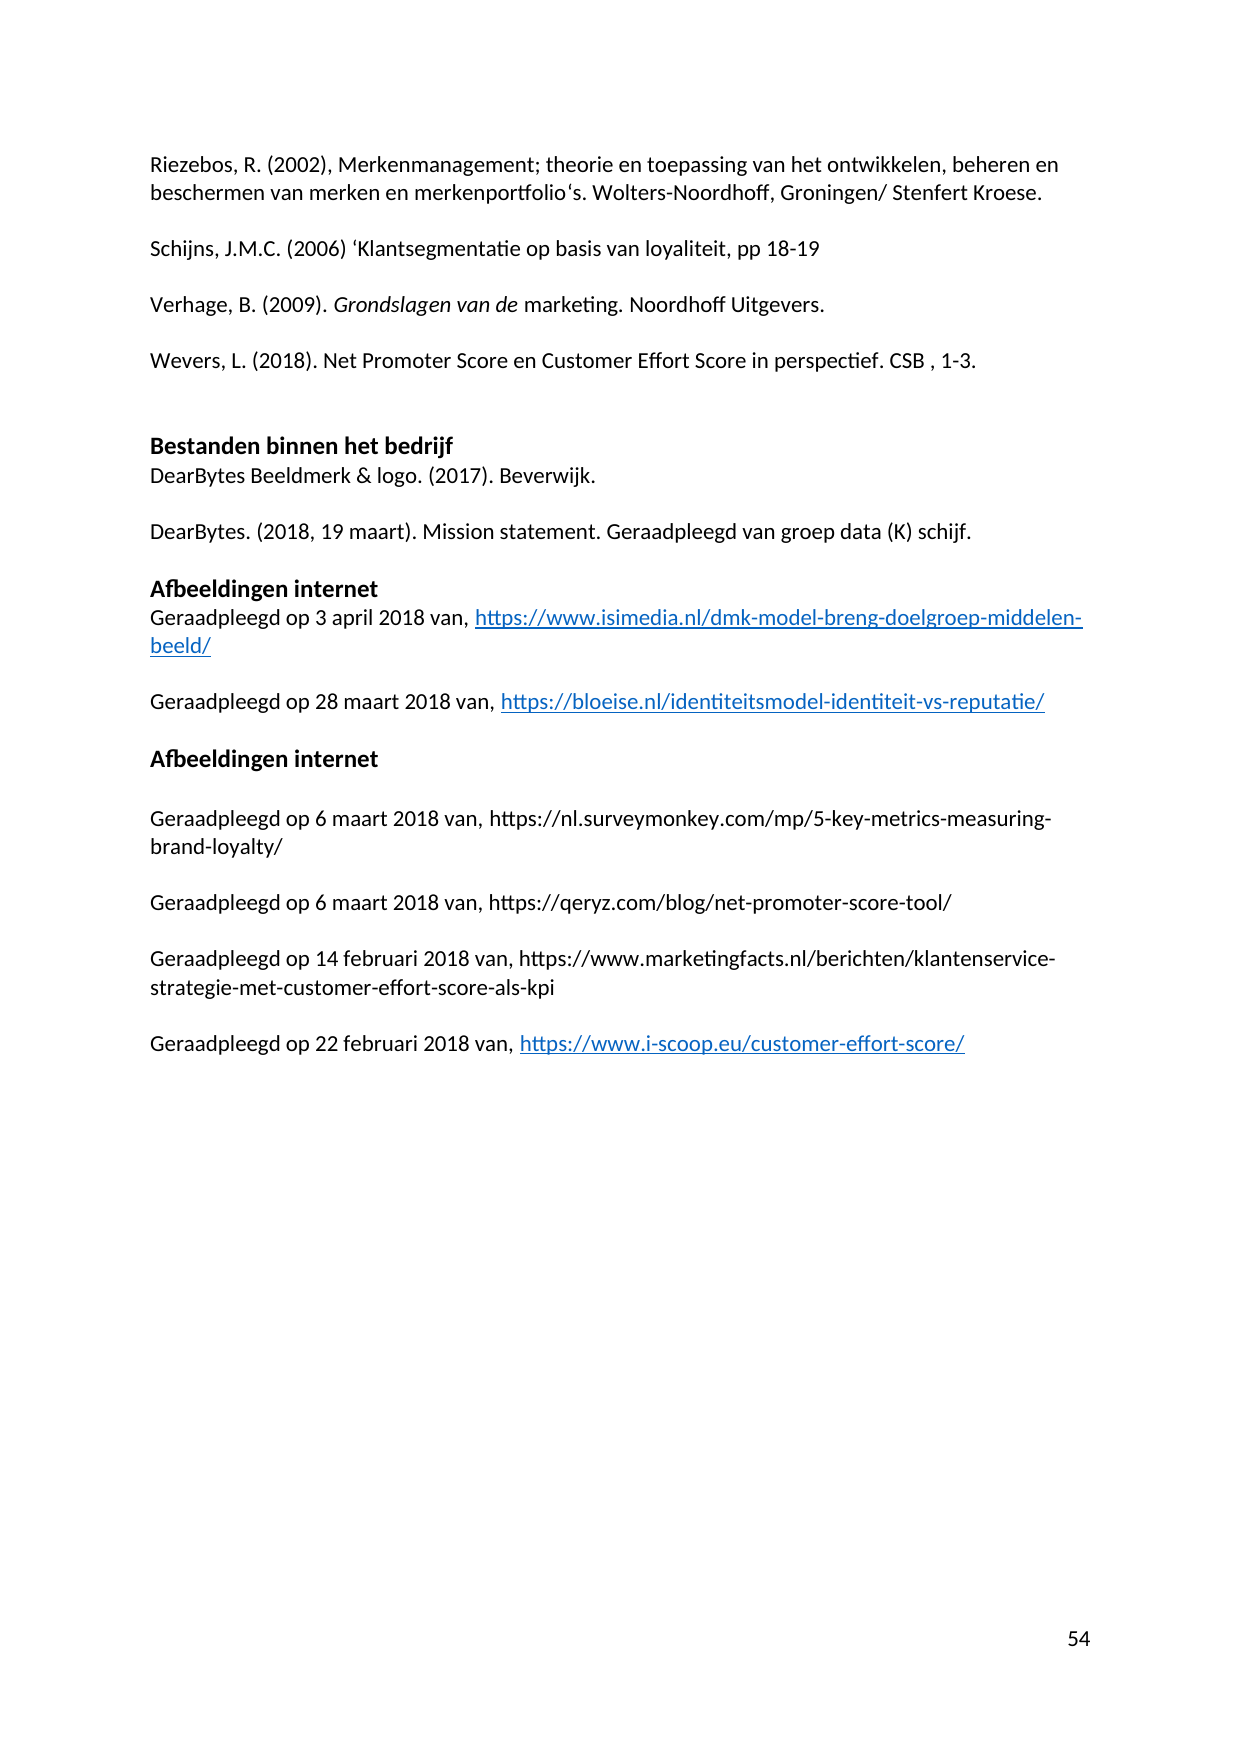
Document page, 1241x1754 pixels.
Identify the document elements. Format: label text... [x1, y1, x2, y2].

text Wevers, L. (2018). Net Promoter Score en Customer Effort Score in perspectief. CSB , 1-3. [150, 346, 1090, 374]
text Verhage, B. (2009). Grondslagen van de marketing. Noordhoff Uitgevers. [150, 290, 1090, 318]
text Riezebos, R. (2002), Merkenmanagement; theorie en toepassing van het ontwikkelen, beheren en beschermen van merken en merkenportfolio‘s. Wolters-Noordhoff, Groningen/ Stenfert Kroese. [150, 150, 1090, 206]
text Geraadpleegd op 6 maart 2018 van, https://qeryz.com/blog/net-promoter-score-tool/ [150, 888, 1090, 917]
text DearBytes Beeldmerk & logo. (2017). Beverwijk. [150, 461, 1090, 489]
text Schijns, J.M.C. (2006) ‘Klantsegmentatie op basis van loyaliteit, pp 18-19 [150, 234, 1090, 262]
text DearBytes. (2018, 19 maart). Mission statement. Geraadpleegd van groep data (K) schijf. [150, 517, 1090, 545]
text Afbeeldingen internet [150, 743, 1090, 774]
text Bestanden binnen het bedrijf [150, 430, 1090, 461]
text Geraadpleegd op 6 maart 2018 van, https://nl.surveymonkey.com/mp/5-key-metrics-measuring-brand-loyalty/ [150, 804, 1090, 861]
text Geraadpleegd op 28 maart 2018 van, https://bloeise.nl/identiteitsmodel-identiteit-vs-reputatie/ [150, 687, 1090, 715]
text Afbeeldingen internet [150, 573, 1090, 603]
text Geraadpleegd op 22 februari 2018 van, https://www.i-scoop.eu/customer-effort-score/ [150, 1029, 1090, 1057]
text Geraadpleegd op 14 februari 2018 van, https://www.marketingfacts.nl/berichten/klantenservice-strategie-met-customer-effort-score-als-kpi [150, 944, 1090, 1001]
text Geraadpleegd op 3 april 2018 van, https://www.isimedia.nl/dmk-model-breng-doelgroep-middelen-beeld/ [150, 603, 1090, 659]
